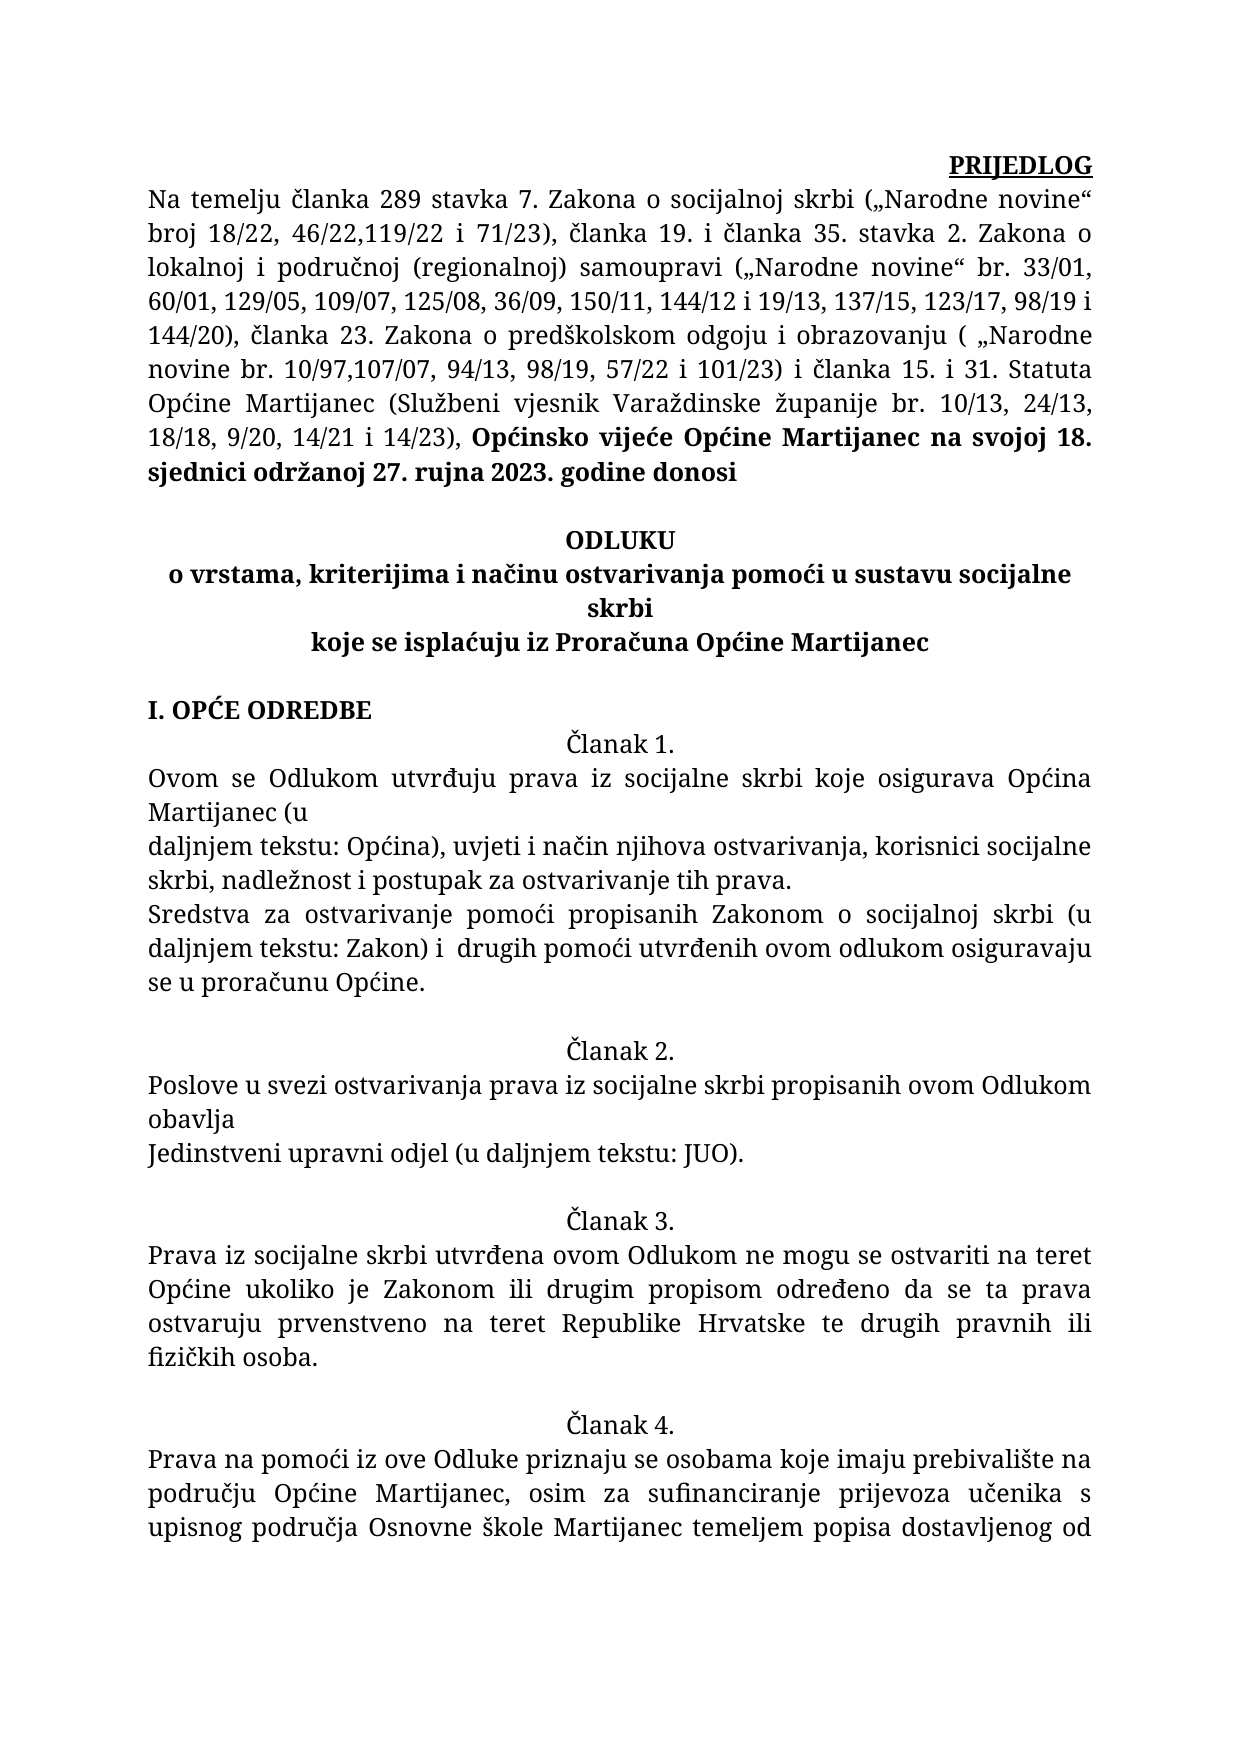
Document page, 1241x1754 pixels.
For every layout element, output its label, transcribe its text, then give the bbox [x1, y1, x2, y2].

text Na temelju članka 289 stavka 7. Zakona o socijalnoj skrbi („Narodne novine“ broj 18/22, 46/22,119/22 i 71/23), članka 19. i članka 35. stavka 2. Zakona o lokalnoj i područnoj (regionalnoj) samoupravi („Narodne novine“ br. 33/01, 60/01, 129/05, 109/07, 125/08, 36/09, 150/11, 144/12 i 19/13, 137/15, 123/17, 98/19 i 144/20), članka 23. Zakona o predškolskom odgoju i obrazovanju ( „Narodne novine br. 10/97,107/07, 94/13, 98/19, 57/22 i 101/23) i članka 15. i 31. Statuta Općine Martijanec (Službeni vjesnik Varaždinske županije br. 10/13, 24/13, 18/18, 9/20, 14/21 i 14/23), Općinsko vijeće Općine Martijanec na svojoj 18. sjednici održanoj 27. rujna 2023. godine donosi [148, 182, 1093, 488]
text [148, 1442, 1093, 1544]
text koje se isplaćuju iz Proračuna Općine Martijanec [148, 624, 1093, 658]
text Prava iz socijalne skrbi utvrđena ovom Odlukom ne mogu se ostvariti na teret Općine ukoliko je Zakonom ili drugim propisom određeno da se ta prava ostvaruju prvenstveno na teret Republike Hrvatske te drugih pravnih ili fizičkih osoba. [148, 1238, 1093, 1374]
text Sredstva za ostvarivanje pomoći propisanih Zakonom o socijalnoj skrbi (u daljnjem tekstu: Zakon) i drugih pomoći utvrđenih ovom odlukom osiguravaju se u proračunu Općine. [148, 897, 1093, 999]
text PRIJEDLOG [885, 148, 1093, 182]
text daljnjem tekstu: Općina), uvjeti i način njihova ostvarivanja, korisnici socijalne skrbi, nadležnost i postupak za ostvarivanje tih prava. [148, 829, 1093, 897]
text Ovom se Odlukom utvrđuju prava iz socijalne skrbi koje osigurava Općina Martijanec (u [148, 761, 1093, 829]
text Članak 1. [148, 727, 1093, 761]
text Jedinstveni upravni odjel (u daljnjem tekstu: JUO). [148, 1135, 1093, 1169]
text Članak 4. [148, 1408, 1093, 1442]
text Članak 3. [148, 1203, 1093, 1238]
text ODLUKU [148, 522, 1093, 556]
text Poslove u svezi ostvarivanja prava iz socijalne skrbi propisanih ovom Odlukom obavlja [148, 1067, 1093, 1135]
text o vrstama, kriterijima i načinu ostvarivanja pomoći u sustavu socijalne skrbi [148, 556, 1093, 624]
text Članak 2. [148, 1033, 1093, 1067]
text I. OPĆE ODREDBE [148, 693, 1093, 727]
